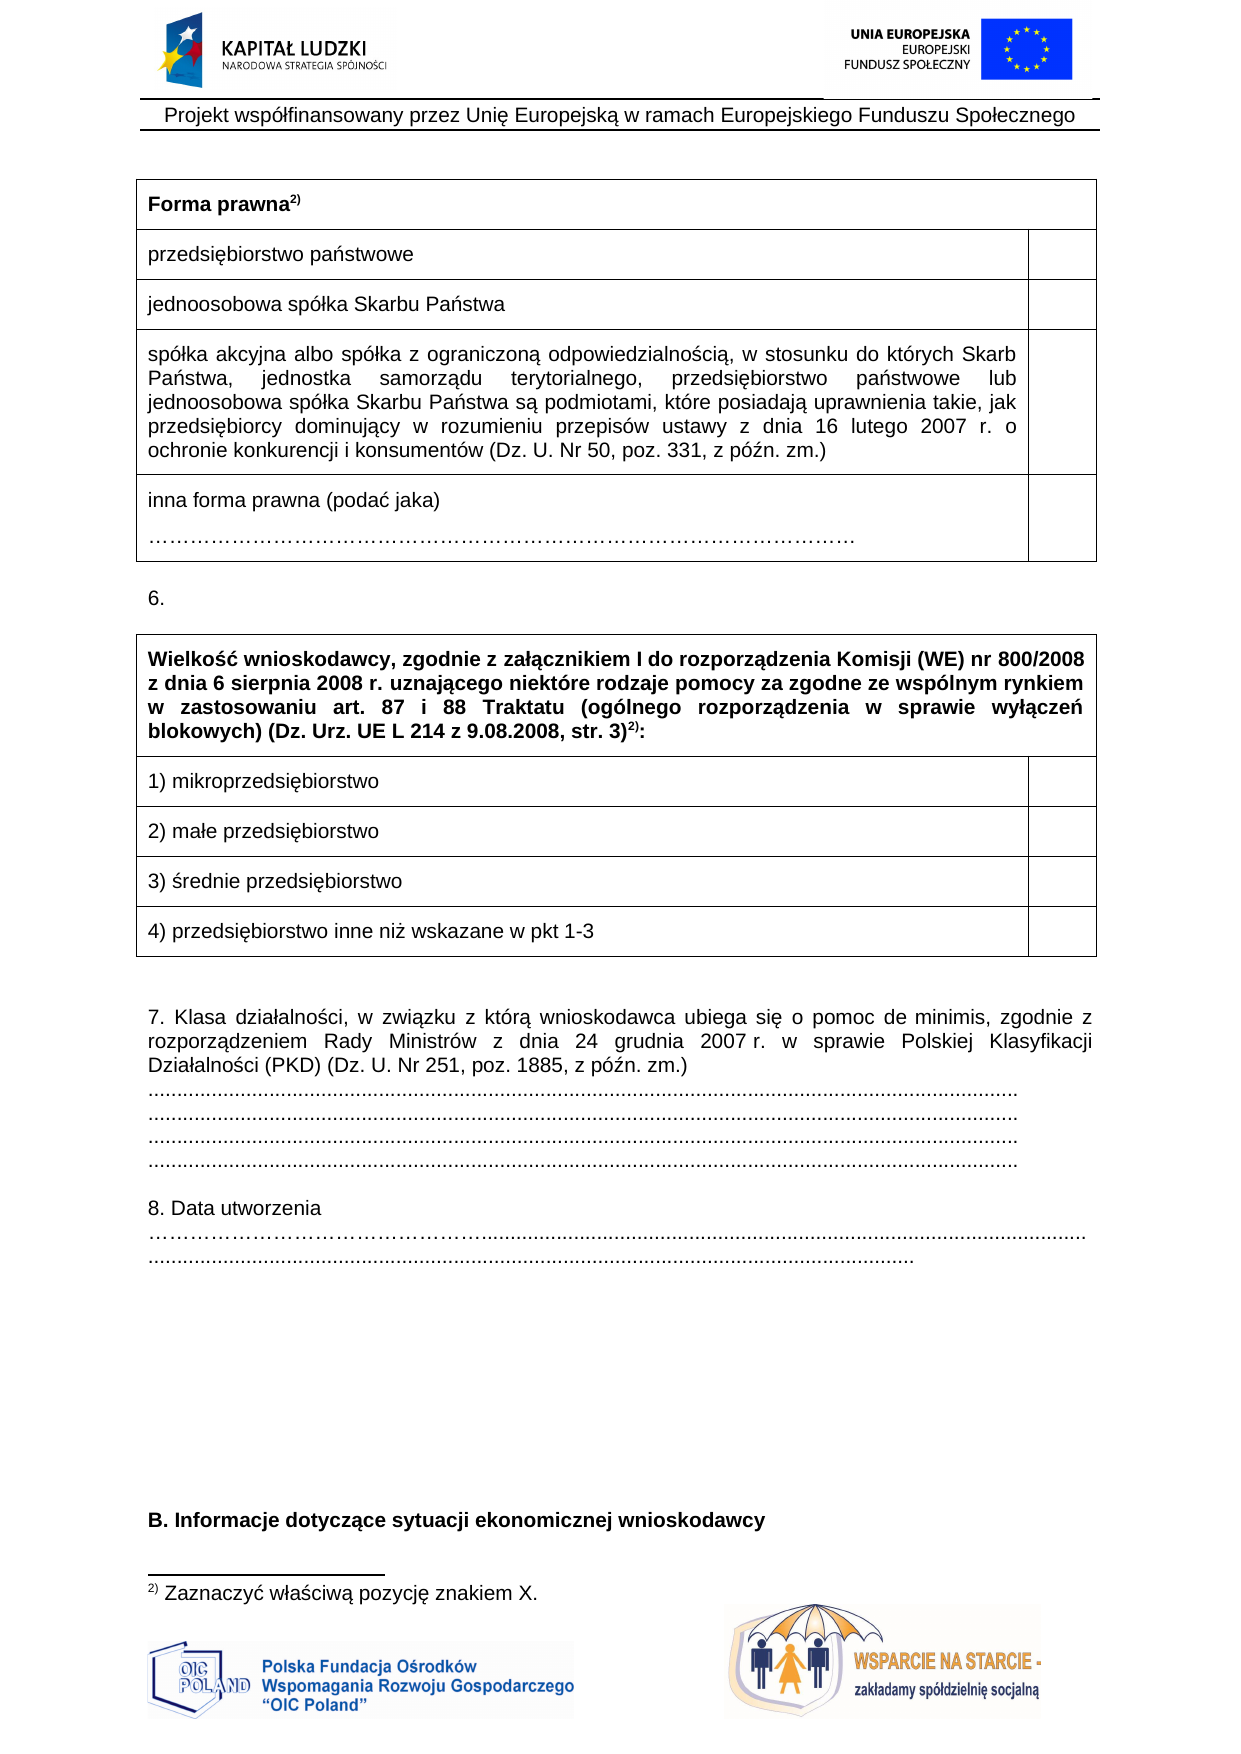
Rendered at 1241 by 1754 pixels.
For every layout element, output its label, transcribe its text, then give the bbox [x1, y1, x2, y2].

picture [147, 1641, 574, 1719]
table_cell inna forma prawna (podać jaka) ………………………………………………………………………………………… [137, 475, 1028, 561]
table_cell [1029, 230, 1096, 278]
text 7. Klasa działalności, w związku z którą wnioskodawca ubiega się o pomoc de minimis, zgodnie z rozporządzeniem Rady Ministrów z dnia 24 grudnia 2007 r. w sprawie Polskiej Klasyfikacji Działalności (PKD) (Dz. U. Nr 251, poz. 1885, z późn. zm.) [148, 1004, 1093, 1076]
text ....................................................................................................................................................... [148, 1124, 1093, 1148]
table_cell 3) średnie przedsiębiorstwo [137, 857, 1028, 906]
picture [823, 0, 1093, 99]
table_cell [1029, 757, 1096, 806]
text 6. [148, 586, 1093, 610]
text ....................................................................................................................................................... [148, 1148, 1093, 1172]
table_cell 4) przedsiębiorstwo inne niż wskazane w pkt 1-3 [137, 907, 1028, 956]
text B. Informacje dotyczące sytuacji ekonomicznej wnioskodawcy [148, 1508, 1093, 1532]
table_cell jednoosobowa spółka Skarbu Państwa [137, 280, 1028, 328]
text ....................................................................................................................................................... [148, 1076, 1093, 1100]
table_cell [1029, 280, 1096, 328]
picture [724, 1604, 1041, 1719]
table_header Forma prawna2) [137, 180, 1096, 228]
text ....................................................................................................................................................... [148, 1100, 1093, 1124]
table_cell [1029, 857, 1096, 906]
table_cell [1029, 475, 1096, 561]
table_cell przedsiębiorstwo państwowe [137, 230, 1028, 278]
table_cell spółka akcyjna albo spółka z ograniczoną odpowiedzialnością, w stosunku do których Skarb Państwa, jednostka samorządu terytorialnego, przedsiębiorstwo państwowe lub jednoosobowa spółka Skarbu Państwa są podmiotami, które posiadają uprawnienia takie, jak przedsiębiorcy dominujący w rozumieniu przepisów ustawy z dnia 16 lutego 2007 r. o ochronie konkurencji i konsumentów (Dz. U. Nr 50, poz. 331, z późn. zm.) [137, 330, 1028, 474]
table_header Wielkość wnioskodawcy, zgodnie z załącznikiem I do rozporządzenia Komisji (WE) nr 800/2008 z dnia 6 sierpnia 2008 r. uznającego niektóre rodzaje pomocy za zgodne ze wspólnym rynkiem w zastosowaniu art. 87 i 88 Traktatu (ogólnego rozporządzenia w sprawie wyłączeń blokowych) (Dz. Urz. UE L 214 z 9.08.2008, str. 3)): [137, 635, 1096, 756]
table_cell [1029, 807, 1096, 856]
text ………………………………………….............................................................................................................................................................................................................................................. [148, 1220, 1093, 1268]
table_cell [1029, 330, 1096, 474]
picture [153, 7, 398, 92]
text 8. Data utworzenia [148, 1196, 1093, 1220]
table_cell [1029, 907, 1096, 956]
table_cell 2) małe przedsiębiorstwo [137, 807, 1028, 856]
table_cell 1) mikroprzedsiębiorstwo [137, 757, 1028, 806]
